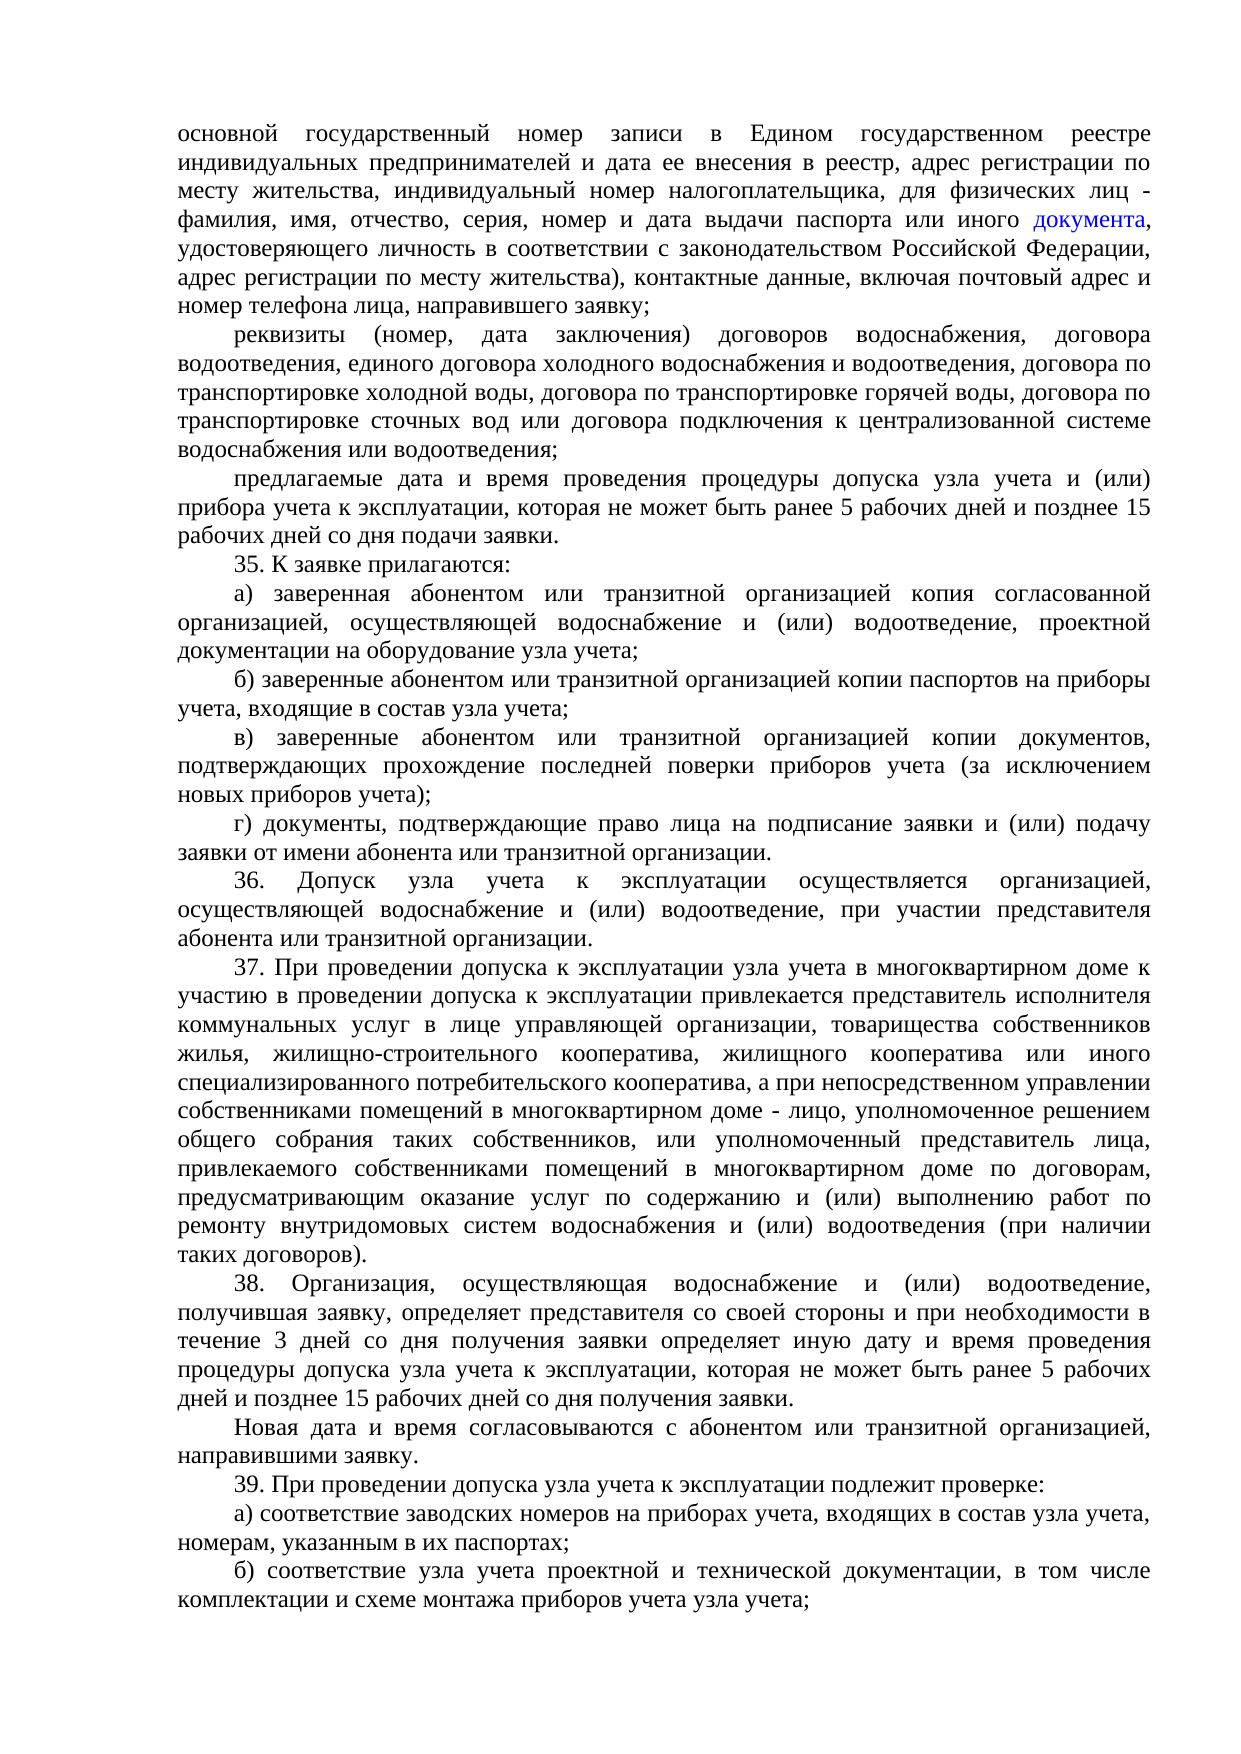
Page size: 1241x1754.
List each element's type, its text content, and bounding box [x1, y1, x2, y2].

text в) заверенные абонентом или транзитной организацией копии документов, подтверждающих прохождение последней поверки приборов учета (за исключением новых приборов учета); [177, 722, 1152, 808]
text г) документы, подтверждающие право лица на подписание заявки и (или) подачу заявки от имени абонента или транзитной организации. [177, 808, 1152, 866]
text а) соответствие заводских номеров на приборах учета, входящих в состав узла учета, номерам, указанным в их паспортах; [177, 1498, 1152, 1556]
text б) соответствие узла учета проектной и технической документации, в том числе комплектации и схеме монтажа приборов учета узла учета; [177, 1556, 1152, 1613]
text 36. Допуск узла учета к эксплуатации осуществляется организацией, осуществляющей водоснабжение и (или) водоотведение, при участии представителя абонента или транзитной организации. [177, 866, 1152, 952]
text а) заверенная абонентом или транзитной организацией копия согласованной организацией, осуществляющей водоснабжение и (или) водоотведение, проектной документации на оборудование узла учета; [177, 578, 1152, 664]
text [177, 118, 1152, 319]
text б) заверенные абонентом или транзитной организацией копии паспортов на приборы учета, входящие в состав узла учета; [177, 664, 1152, 722]
text реквизиты (номер, дата заключения) договоров водоснабжения, договора водоотведения, единого договора холодного водоснабжения и водоотведения, договора по транспортировке холодной воды, договора по транспортировке горячей воды, договора по транспортировке сточных вод или договора подключения к централизованной системе водоснабжения или водоотведения; [177, 319, 1152, 463]
text 39. При проведении допуска узла учета к эксплуатации подлежит проверке: [177, 1469, 1152, 1498]
text Новая дата и время согласовываются с абонентом или транзитной организацией, направившими заявку. [177, 1412, 1152, 1469]
text 37. При проведении допуска к эксплуатации узла учета в многоквартирном доме к участию в проведении допуска к эксплуатации привлекается представитель исполнителя коммунальных услуг в лице управляющей организации, товарищества собственников жилья, жилищно-строительного кооператива, жилищного кооператива или иного специализированного потребительского кооператива, а при непосредственном управлении собственниками помещений в многоквартирном доме - лицо, уполномоченное решением общего собрания таких собственников, или уполномоченный представитель лица, привлекаемого собственниками помещений в многоквартирном доме по договорам, предусматривающим оказание услуг по содержанию и (или) выполнению работ по ремонту внутридомовых систем водоснабжения и (или) водоотведения (при наличии таких договоров). [177, 952, 1152, 1268]
text 38. Организация, осуществляющая водоснабжение и (или) водоотведение, получившая заявку, определяет представителя со своей стороны и при необходимости в течение 3 дней со дня получения заявки определяет иную дату и время проведения процедуры допуска узла учета к эксплуатации, которая не может быть ранее 5 рабочих дней и позднее 15 рабочих дней со дня получения заявки. [177, 1268, 1152, 1412]
text предлагаемые дата и время проведения процедуры допуска узла учета и (или) прибора учета к эксплуатации, которая не может быть ранее 5 рабочих дней и позднее 15 рабочих дней со дня подачи заявки. [177, 463, 1152, 549]
text 35. К заявке прилагаются: [177, 549, 1152, 578]
